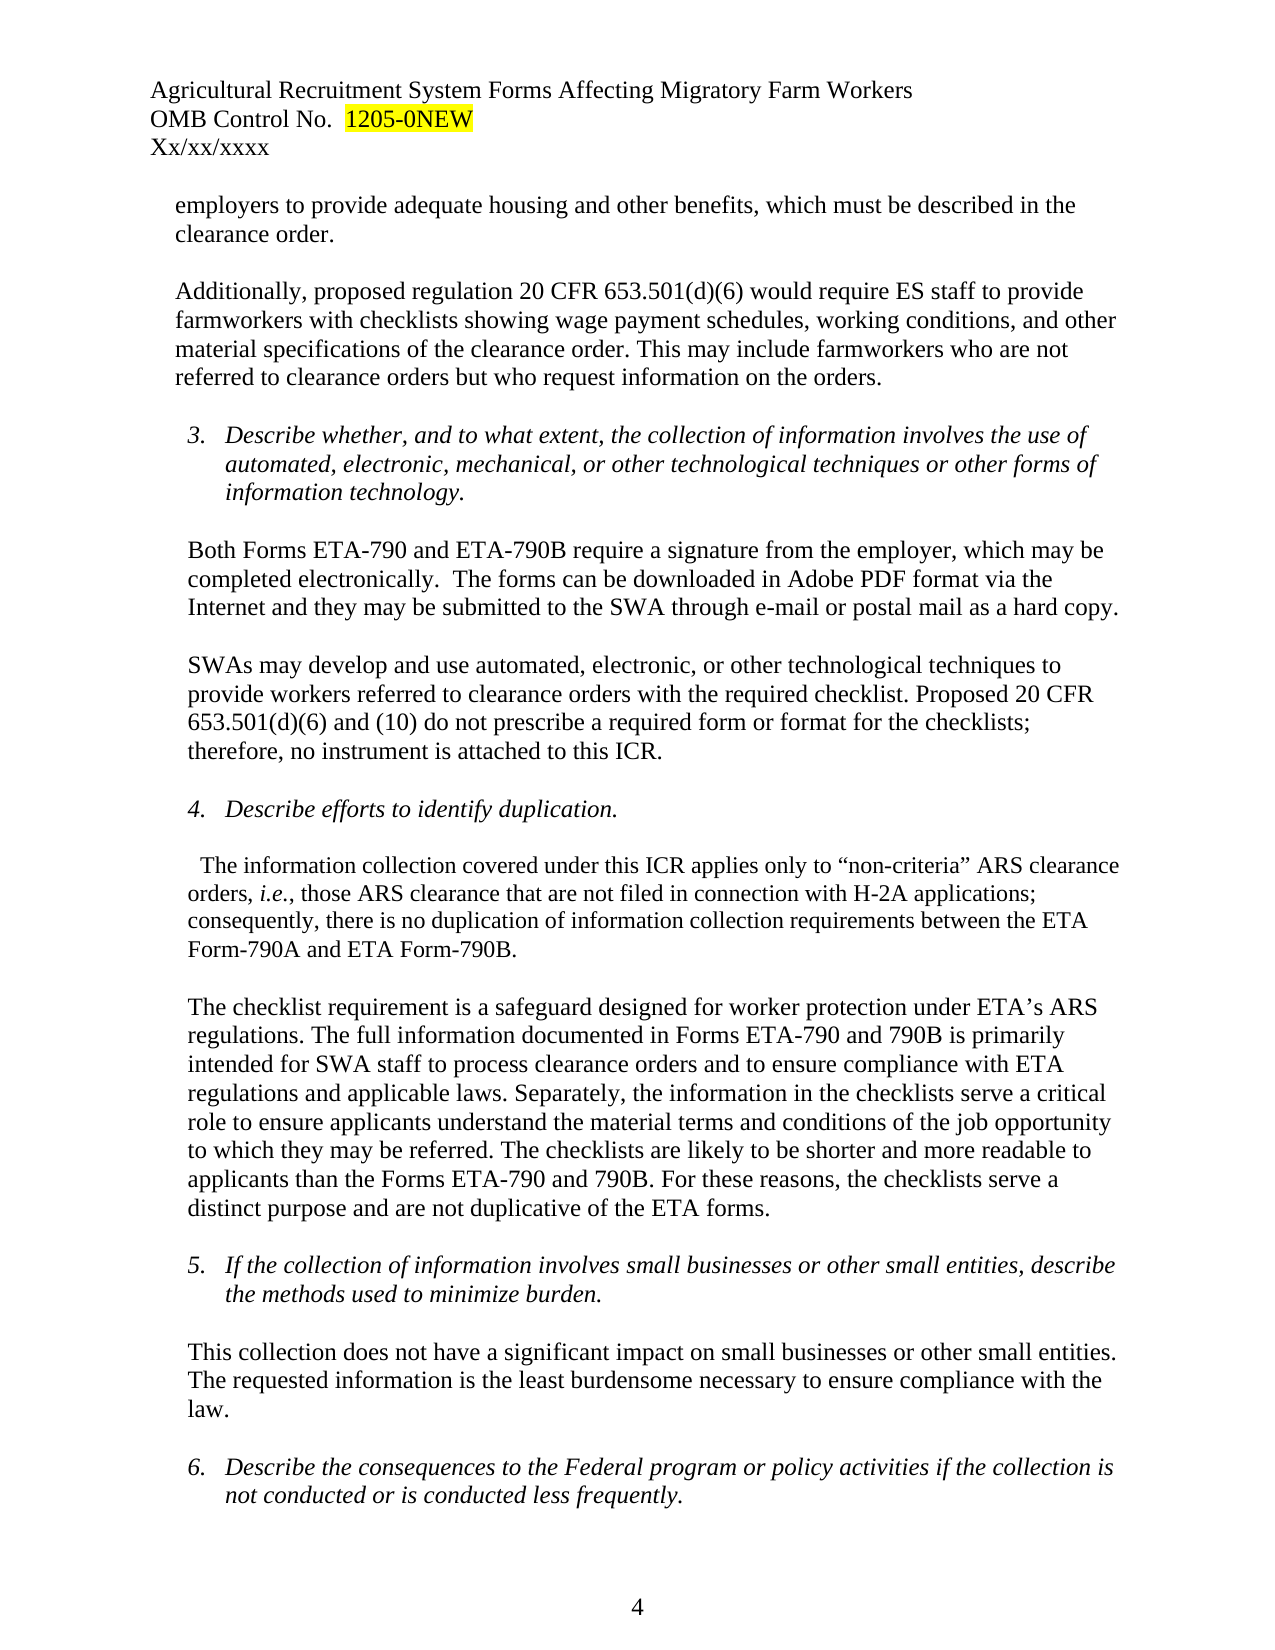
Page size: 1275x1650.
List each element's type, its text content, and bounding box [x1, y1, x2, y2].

text The information collection covered under this ICR applies only to “non-criteria” ARS clearance orders, i.e., those ARS clearance that are not filed in connection with H-2A applications; consequently, there is no duplication of information collection requirements between the ETA Form-790A and ETA Form-790B. [187, 851, 1125, 963]
list Describe the consequences to the Federal program or policy activities if the collection is not conducted or is conducted less frequently. [187, 1452, 1125, 1509]
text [175, 190, 1125, 247]
list Describe efforts to identify duplication. [187, 794, 1125, 822]
list If the collection of information involves small businesses or other small entities, describe the methods used to minimize burden. [187, 1250, 1125, 1308]
text SWAs may develop and use automated, electronic, or other technological techniques to provide workers referred to clearance orders with the required checklist. Proposed 20 CFR 653.501(d)(6) and (10) do not prescribe a required form or format for the checklists; therefore, no instrument is attached to this ICR. [187, 650, 1125, 765]
text Additionally, proposed regulation 20 CFR 653.501(d)(6) would require ES staff to provide farmworkers with checklists showing wage payment schedules, working conditions, and other material specifications of the clearance order. This may include farmworkers who are not referred to clearance orders but who request information on the orders. [175, 276, 1125, 391]
text The checklist requirement is a safeguard designed for worker protection under ETA’s ARS regulations. The full information documented in Forms ETA-790 and 790B is primarily intended for SWA staff to process clearance orders and to ensure compliance with ETA regulations and applicable laws. Separately, the information in the checklists serve a critical role to ensure applicants understand the material terms and conditions of the job opportunity to which they may be referred. The checklists are likely to be shorter and more readable to applicants than the Forms ETA-790 and 790B. For these reasons, the checklists serve a distinct purpose and are not duplicative of the ETA forms. [187, 992, 1125, 1222]
text This collection does not have a significant impact on small businesses or other small entities. The requested information is the least burdensome necessary to ensure compliance with the law. [187, 1337, 1125, 1423]
text Both Forms ETA-790 and ETA-790B require a signature from the employer, which may be completed electronically. The forms can be downloaded in Adobe PDF format via the Internet and they may be submitted to the SWA through e-mail or postal mail as a hard copy. [187, 535, 1125, 621]
list Describe whether, and to what extent, the collection of information involves the use of automated, electronic, mechanical, or other technological techniques or other forms of information technology. [187, 420, 1125, 506]
